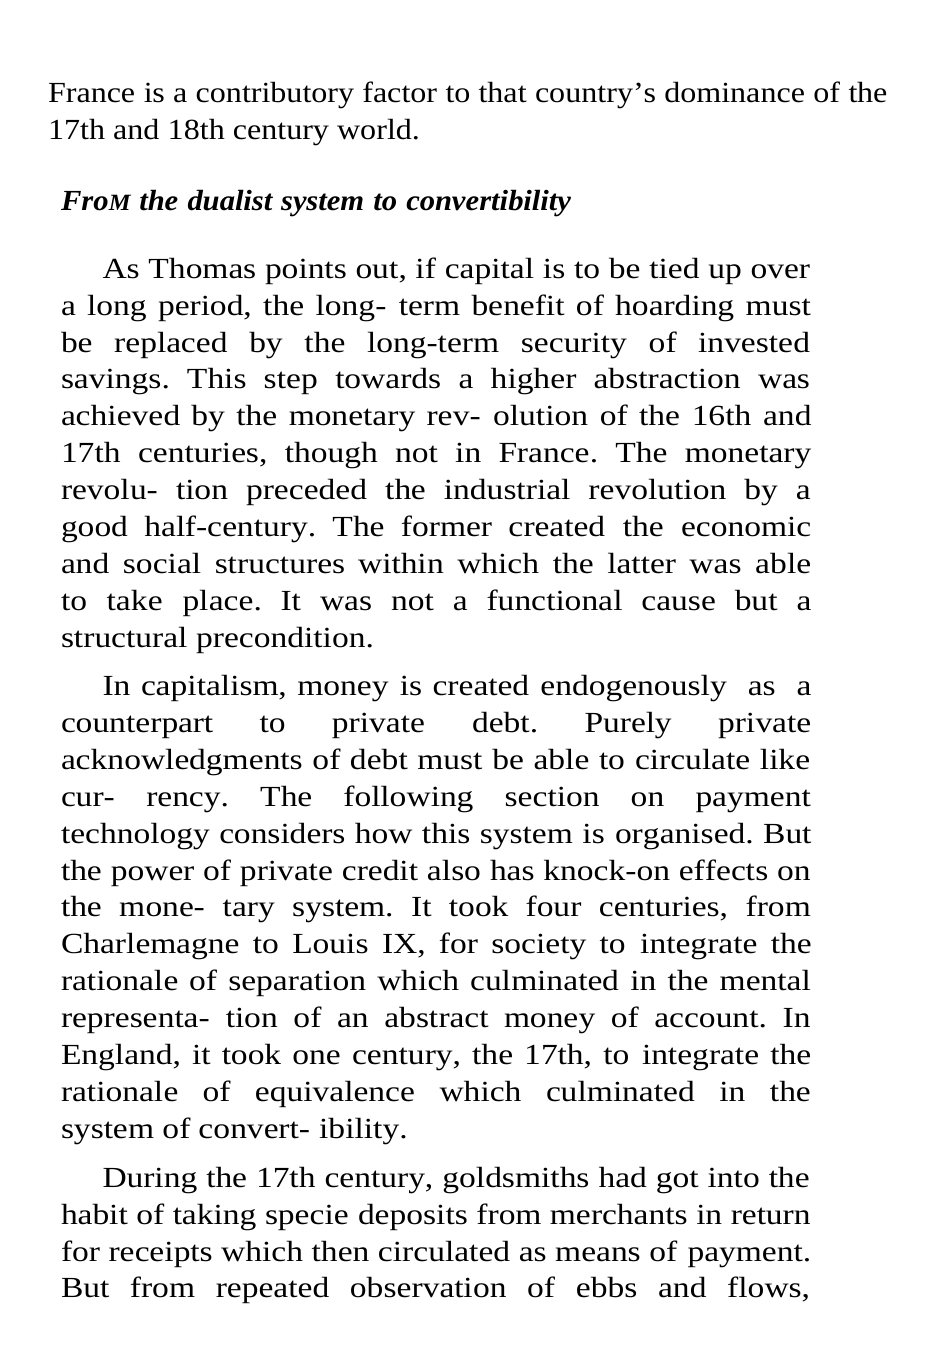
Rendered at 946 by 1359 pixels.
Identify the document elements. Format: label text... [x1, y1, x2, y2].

subtitle From the dualist system to convertibility [61, 183, 902, 217]
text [48, 75, 888, 145]
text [61, 1160, 811, 1304]
text As Thomas points out, if capital is to be tied up over a long period, the long- term benefit of hoarding must be replaced by the long-term security of invested savings. This step towards a higher abstraction was achieved by the monetary rev- olution of the 16th and 17th centuries, though not in France. The monetary revolu- tion preceded the industrial revolution by a good half-century. The former created the economic and social structures within which the latter was able to take place. It was not a functional cause but a structural precondition. [61, 251, 811, 653]
text In capitalism, money is created endogenously as a counterpart to private debt. Purely private acknowledgments of debt must be able to circulate like cur- rency. The following section on payment technology considers how this system is organised. But the power of private credit also has knock-on effects on the mone- tary system. It took four centuries, from Charlemagne to Louis IX, for society to integrate the rationale of separation which culminated in the mental representa- tion of an abstract money of account. In England, it took one century, the 17th, to integrate the rationale of equivalence which culminated in the system of convert- ibility. [61, 668, 812, 1144]
